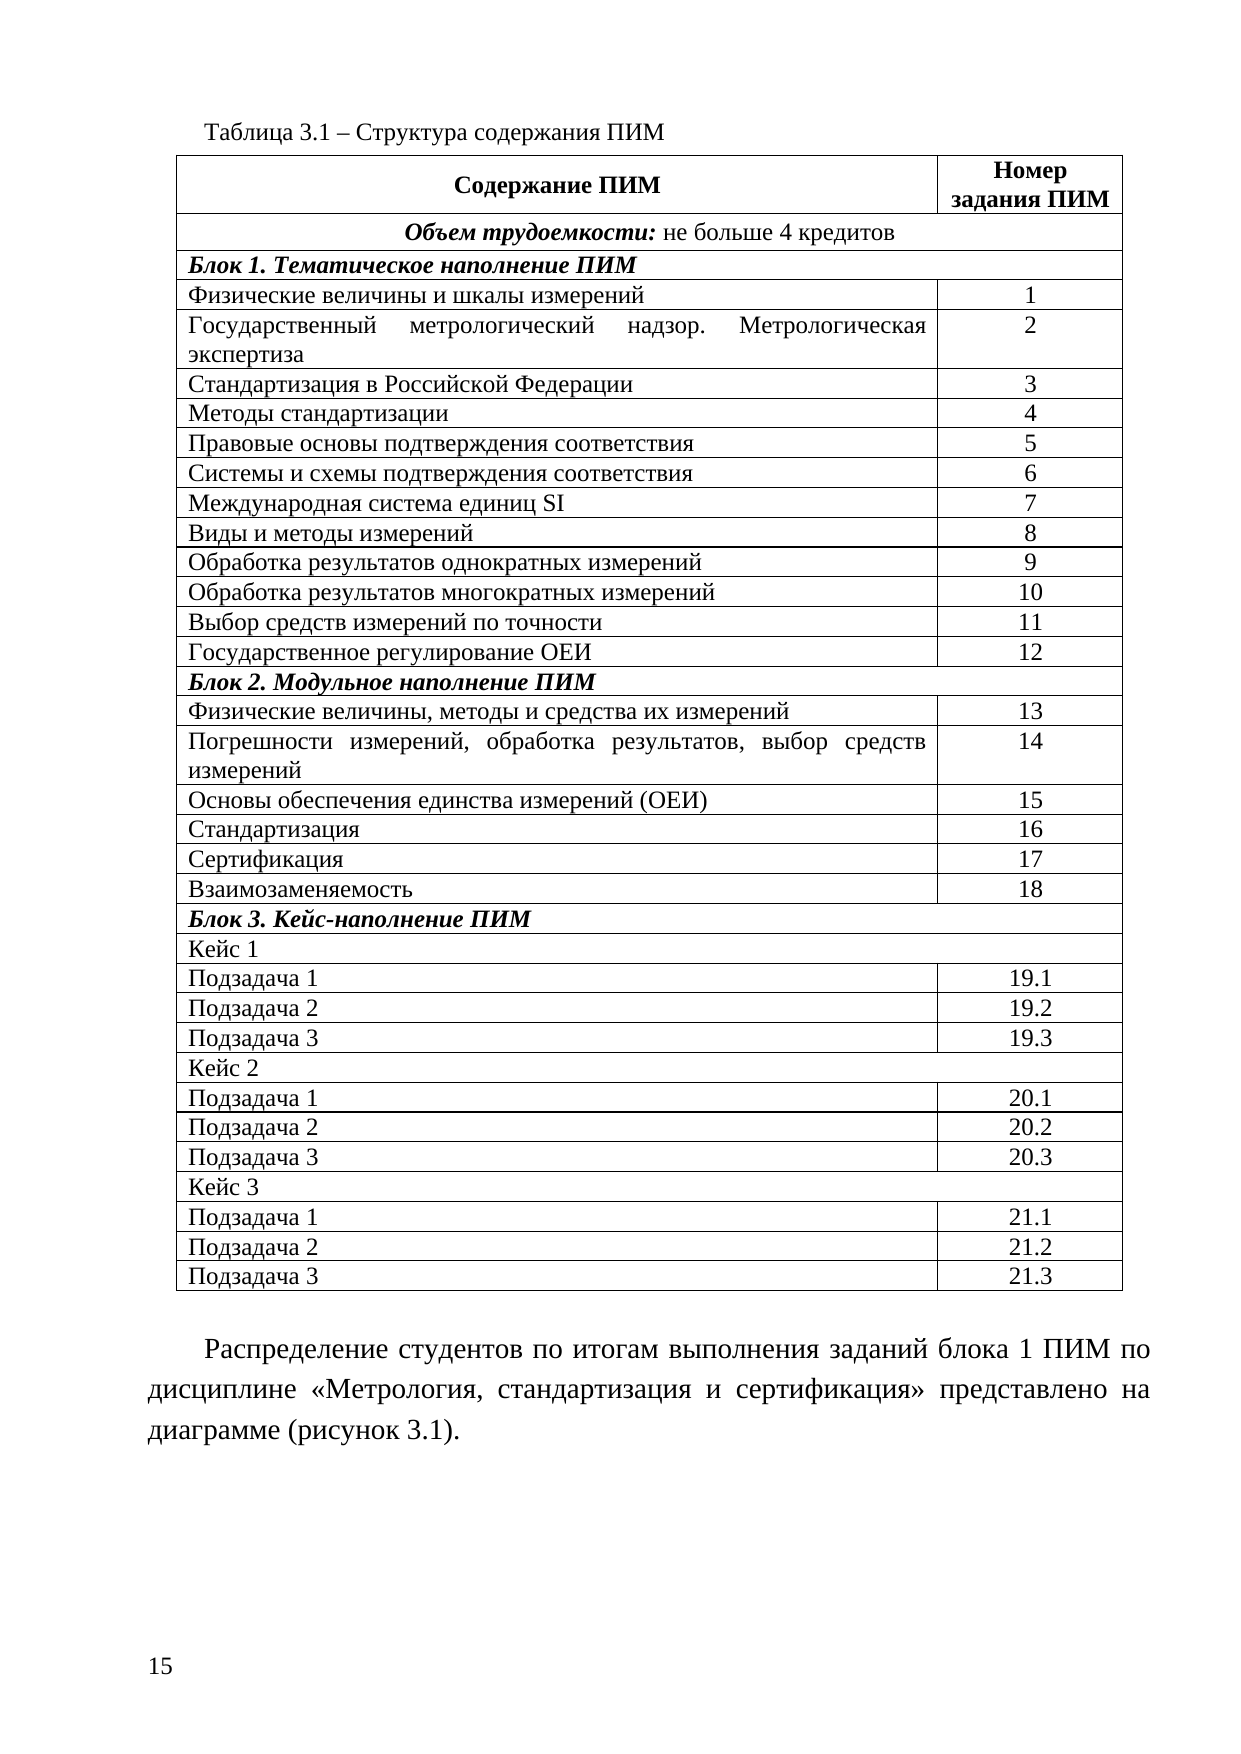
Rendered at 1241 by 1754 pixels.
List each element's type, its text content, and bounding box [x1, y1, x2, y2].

table_cell 21.2 [938, 1232, 1122, 1260]
table_cell Стандартизация в Российской Федерации [177, 369, 937, 397]
table_cell Подзадача 3 [177, 1142, 937, 1171]
table_header Номер задания ПИМ [938, 156, 1122, 213]
table_cell 17 [938, 844, 1122, 873]
table_cell Подзадача 2 [177, 1232, 937, 1260]
table_cell 19.3 [938, 1023, 1122, 1052]
table_cell Погрешности измерений, обработка результатов, выбор средств измерений [177, 726, 937, 784]
table_cell Блок 3. Кейс-наполнение ПИМ [177, 904, 1122, 933]
table_cell Обработка результатов однократных измерений [177, 548, 937, 576]
table_cell 12 [938, 637, 1122, 666]
table_cell 1 [938, 280, 1122, 309]
table_cell Обработка результатов многократных измерений [177, 577, 937, 606]
table_cell Стандартизация [177, 815, 937, 843]
table_cell Блок 2. Модульное наполнение ПИМ [177, 667, 1122, 695]
table_cell Методы стандартизации [177, 399, 937, 427]
table_cell 21.1 [938, 1202, 1122, 1231]
table_cell Подзадача 1 [177, 964, 937, 992]
text Таблица 3.1 – Структура содержания ПИМ [148, 117, 1152, 146]
table_cell Подзадача 3 [177, 1023, 937, 1052]
table_cell 18 [938, 874, 1122, 903]
table_cell Физические величины и шкалы измерений [177, 280, 937, 309]
table_cell Кейс 1 [177, 934, 1122, 962]
table_header Содержание ПИМ [177, 156, 937, 213]
table_cell 11 [938, 607, 1122, 636]
table_cell 15 [938, 785, 1122, 813]
table_cell Системы и схемы подтверждения соответствия [177, 458, 937, 487]
table_cell Подзадача 2 [177, 993, 937, 1022]
table_cell 19.2 [938, 993, 1122, 1022]
table_cell Сертификация [177, 844, 937, 873]
table_cell Кейс 2 [177, 1053, 1122, 1082]
table_cell Виды и методы измерений [177, 518, 937, 546]
table_cell 2 [938, 310, 1122, 368]
table_cell 3 [938, 369, 1122, 397]
table_cell 14 [938, 726, 1122, 784]
table_cell Международная система единиц SI [177, 488, 937, 517]
table_cell Государственный метрологический надзор. Метрологическая экспертиза [177, 310, 937, 368]
table_cell Подзадача 3 [177, 1261, 937, 1290]
table_cell Кейс 3 [177, 1172, 1122, 1201]
table_cell 5 [938, 428, 1122, 457]
table_cell Правовые основы подтверждения соответствия [177, 428, 937, 457]
table_cell Государственное регулирование ОЕИ [177, 637, 937, 666]
table_cell Физические величины, методы и средства их измерений [177, 696, 937, 725]
table_cell 21.3 [938, 1261, 1122, 1290]
table_cell Подзадача 1 [177, 1202, 937, 1231]
table_cell 10 [938, 577, 1122, 606]
table_cell 20.1 [938, 1083, 1122, 1111]
table_cell 9 [938, 548, 1122, 576]
table_cell 6 [938, 458, 1122, 487]
table_cell Взаимозаменяемость [177, 874, 937, 903]
table_cell 20.2 [938, 1113, 1122, 1141]
table_cell Основы обеспечения единства измерений (ОЕИ) [177, 785, 937, 813]
table_cell Подзадача 1 [177, 1083, 937, 1111]
table_cell 20.3 [938, 1142, 1122, 1171]
table_cell Выбор средств измерений по точности [177, 607, 937, 636]
table_cell 16 [938, 815, 1122, 843]
table_cell 4 [938, 399, 1122, 427]
table_cell Объем трудоемкости: не больше 4 кредитов [177, 214, 1122, 249]
table_cell 7 [938, 488, 1122, 517]
table_cell 8 [938, 518, 1122, 546]
table_cell 13 [938, 696, 1122, 725]
table_cell 19.1 [938, 964, 1122, 992]
table_cell Подзадача 2 [177, 1113, 937, 1141]
text Распределение студентов по итогам выполнения заданий блока 1 ПИМ по дисциплине «Метрология, стандартизация и сертификация» представлено на диаграмме (рисунок 3.1). [148, 1331, 1152, 1445]
table_cell Блок 1. Тематическое наполнение ПИМ [177, 251, 1122, 279]
